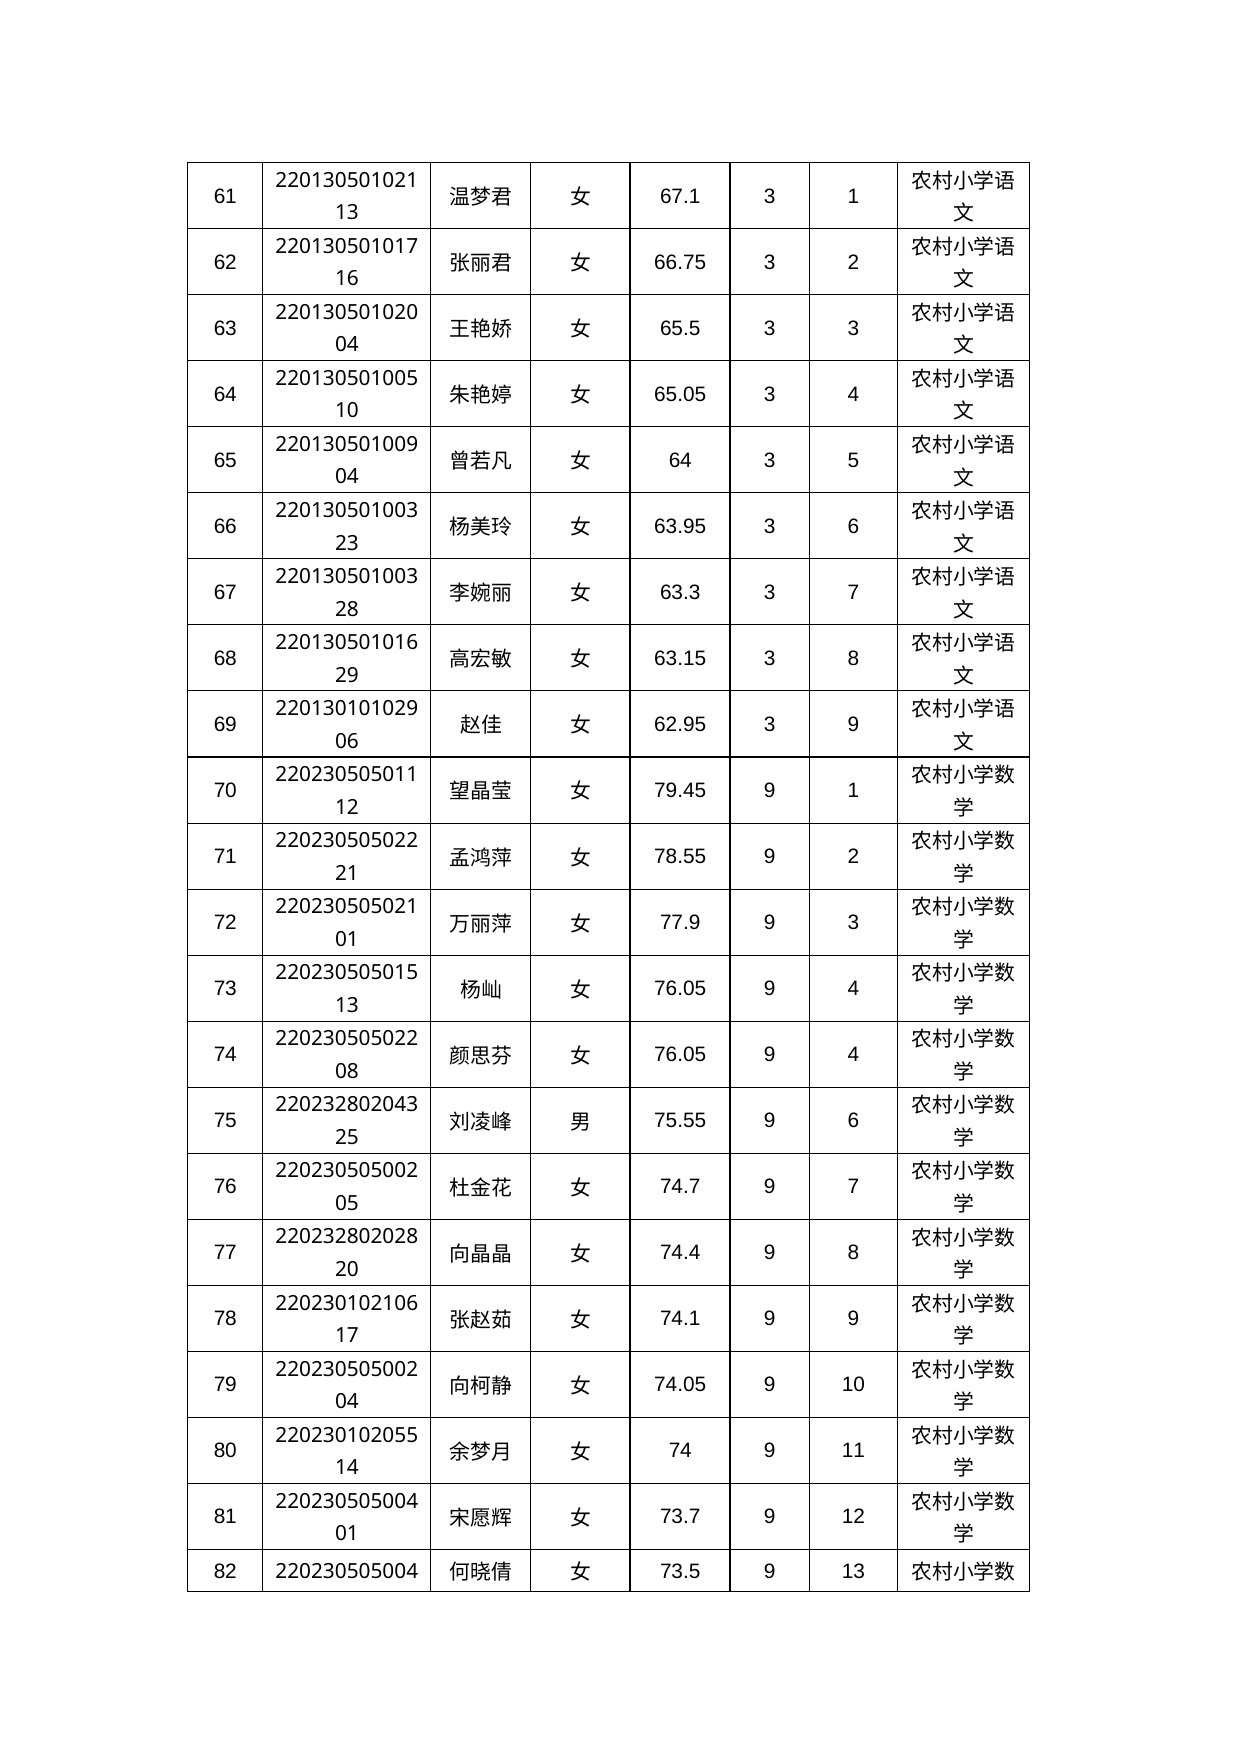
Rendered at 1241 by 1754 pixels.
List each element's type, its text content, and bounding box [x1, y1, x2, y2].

table_cell 73.7 [631, 1484, 729, 1549]
table_cell 22023050500401 [263, 1484, 430, 1549]
table_cell 女 [531, 229, 629, 294]
table_cell 72 [188, 890, 262, 954]
table_cell 66.75 [631, 229, 729, 294]
table_cell 12 [810, 1484, 897, 1549]
table_cell 3 [731, 229, 809, 294]
table_cell 13 [810, 1550, 897, 1591]
table_cell 74.05 [631, 1352, 729, 1417]
table_cell 向晶晶 [431, 1220, 530, 1285]
table_cell 3 [731, 361, 809, 426]
table_cell 何晓倩 [431, 1550, 530, 1591]
table_cell 4 [810, 1022, 897, 1087]
table_cell 1 [810, 758, 897, 822]
table_cell 62.95 [631, 691, 729, 756]
table_cell 农村小学语文 [898, 163, 1029, 228]
table_cell 67 [188, 559, 262, 624]
table_cell 64 [188, 361, 262, 426]
table_cell 农村小学语文 [898, 691, 1029, 756]
table_cell 22013050100904 [263, 427, 430, 492]
table_cell 女 [531, 493, 629, 558]
table_cell 农村小学数学 [898, 890, 1029, 954]
table_cell 81 [188, 1484, 262, 1549]
table_cell 22013010102906 [263, 691, 430, 756]
table_cell 79.45 [631, 758, 729, 822]
table_cell 3 [731, 295, 809, 360]
table_cell 9 [731, 1022, 809, 1087]
table_cell 22013050100323 [263, 493, 430, 558]
table_cell 农村小学语文 [898, 493, 1029, 558]
table_cell 农村小学数学 [898, 1550, 1029, 1591]
table_cell 女 [531, 758, 629, 822]
table_cell 68 [188, 625, 262, 690]
table_cell 3 [810, 295, 897, 360]
table_cell 67.1 [631, 163, 729, 228]
table_cell 9 [731, 824, 809, 888]
table_cell 22013050102004 [263, 295, 430, 360]
table_cell 女 [531, 1286, 629, 1351]
table_cell 6 [810, 1088, 897, 1153]
table_cell 9 [731, 1550, 809, 1591]
table_cell 男 [531, 1088, 629, 1153]
table_cell 69 [188, 691, 262, 756]
table_cell 22023050502101 [263, 890, 430, 954]
table_cell 77.9 [631, 890, 729, 954]
table_cell 3 [731, 427, 809, 492]
table_cell 66 [188, 493, 262, 558]
table_cell 62 [188, 229, 262, 294]
table_cell 9 [731, 1220, 809, 1285]
table_cell 农村小学数学 [898, 1022, 1029, 1087]
table_cell 农村小学数学 [898, 758, 1029, 822]
table_cell 8 [810, 625, 897, 690]
table_cell 朱艳婷 [431, 361, 530, 426]
table_cell 3 [731, 625, 809, 690]
table_cell 女 [531, 559, 629, 624]
table_cell 9 [731, 1088, 809, 1153]
table_cell 农村小学数学 [898, 1286, 1029, 1351]
table_cell 63.15 [631, 625, 729, 690]
table_cell 11 [810, 1418, 897, 1483]
table_cell 余梦月 [431, 1418, 530, 1483]
table_cell 22013050101716 [263, 229, 430, 294]
table_cell 6 [810, 493, 897, 558]
table_cell 9 [731, 1286, 809, 1351]
table_cell 22023050501513 [263, 956, 430, 1021]
table_cell 9 [810, 1286, 897, 1351]
table_cell 2 [810, 229, 897, 294]
table_cell 农村小学数学 [898, 1352, 1029, 1417]
table_cell 7 [810, 559, 897, 624]
table_cell 3 [731, 163, 809, 228]
table_cell 75 [188, 1088, 262, 1153]
table_cell 杨美玲 [431, 493, 530, 558]
table_cell 温梦君 [431, 163, 530, 228]
table_cell 5 [810, 427, 897, 492]
table_cell 9 [731, 1484, 809, 1549]
table_cell 望晶莹 [431, 758, 530, 822]
table_cell 女 [531, 1418, 629, 1483]
table_cell 3 [731, 559, 809, 624]
table_cell 9 [810, 691, 897, 756]
table_cell 22023050500423 [263, 1550, 430, 1591]
table_cell 22023010210617 [263, 1286, 430, 1351]
table_cell 74.7 [631, 1154, 729, 1219]
table_cell 71 [188, 824, 262, 888]
table_cell 孟鸿萍 [431, 824, 530, 888]
table_cell 宋愿辉 [431, 1484, 530, 1549]
table_cell 女 [531, 1550, 629, 1591]
table_cell 女 [531, 361, 629, 426]
table_cell 75.55 [631, 1088, 729, 1153]
table_cell 张丽君 [431, 229, 530, 294]
table_cell 63.95 [631, 493, 729, 558]
table_cell 9 [731, 956, 809, 1021]
table_cell 1 [810, 163, 897, 228]
table_cell 农村小学数学 [898, 1418, 1029, 1483]
table_cell 颜思芬 [431, 1022, 530, 1087]
table_cell 女 [531, 956, 629, 1021]
table_cell 农村小学语文 [898, 559, 1029, 624]
table_cell 22013050100510 [263, 361, 430, 426]
table_cell 刘凌峰 [431, 1088, 530, 1153]
table_cell 女 [531, 625, 629, 690]
table_cell 22023280202820 [263, 1220, 430, 1285]
table_cell 74.4 [631, 1220, 729, 1285]
table_cell 74 [188, 1022, 262, 1087]
table_cell 杜金花 [431, 1154, 530, 1219]
table_cell 农村小学语文 [898, 229, 1029, 294]
table_cell 9 [731, 1352, 809, 1417]
table_cell 张赵茹 [431, 1286, 530, 1351]
table_cell 22013050102113 [263, 163, 430, 228]
table_cell 曾若凡 [431, 427, 530, 492]
table_cell 农村小学数学 [898, 824, 1029, 888]
table_cell 22023050500204 [263, 1352, 430, 1417]
table_cell 78.55 [631, 824, 729, 888]
table_cell 9 [731, 1154, 809, 1219]
table_cell 高宏敏 [431, 625, 530, 690]
table_cell 女 [531, 1022, 629, 1087]
table_cell 10 [810, 1352, 897, 1417]
table_cell 8 [810, 1220, 897, 1285]
table_cell 女 [531, 295, 629, 360]
table_cell 农村小学数学 [898, 956, 1029, 1021]
table_cell 77 [188, 1220, 262, 1285]
table_cell 22023280204325 [263, 1088, 430, 1153]
table_cell 农村小学数学 [898, 1088, 1029, 1153]
table_cell 76.05 [631, 1022, 729, 1087]
table_cell 76.05 [631, 956, 729, 1021]
table_cell 女 [531, 1484, 629, 1549]
table_cell 李婉丽 [431, 559, 530, 624]
table_cell 22023050502221 [263, 824, 430, 888]
table_cell 63 [188, 295, 262, 360]
table_cell 农村小学语文 [898, 427, 1029, 492]
table_cell 22013050101629 [263, 625, 430, 690]
table_cell 70 [188, 758, 262, 822]
table_cell 65 [188, 427, 262, 492]
table_cell 7 [810, 1154, 897, 1219]
table_cell 4 [810, 361, 897, 426]
table_cell 女 [531, 890, 629, 954]
table_cell 女 [531, 824, 629, 888]
table_cell 76 [188, 1154, 262, 1219]
table_cell 22023050500205 [263, 1154, 430, 1219]
table_cell 22023050501112 [263, 758, 430, 822]
table_cell 9 [731, 890, 809, 954]
table_cell 22013050100328 [263, 559, 430, 624]
table_cell 女 [531, 1352, 629, 1417]
table_cell 73.5 [631, 1550, 729, 1591]
table_cell 61 [188, 163, 262, 228]
table_cell 73 [188, 956, 262, 1021]
table_cell 3 [731, 691, 809, 756]
table_cell 82 [188, 1550, 262, 1591]
table_cell 农村小学数学 [898, 1484, 1029, 1549]
table_cell 女 [531, 163, 629, 228]
table_cell 65.05 [631, 361, 729, 426]
table_cell 万丽萍 [431, 890, 530, 954]
table_cell 4 [810, 956, 897, 1021]
table_cell 79 [188, 1352, 262, 1417]
table_cell 赵佳 [431, 691, 530, 756]
table_cell 农村小学数学 [898, 1220, 1029, 1285]
table_cell 65.5 [631, 295, 729, 360]
table_cell 农村小学数学 [898, 1154, 1029, 1219]
table_cell 63.3 [631, 559, 729, 624]
table_cell 农村小学语文 [898, 361, 1029, 426]
table_cell 74 [631, 1418, 729, 1483]
table_cell 杨屾 [431, 956, 530, 1021]
table_cell 向柯静 [431, 1352, 530, 1417]
table_cell 3 [731, 493, 809, 558]
table_cell 3 [810, 890, 897, 954]
table_cell 74.1 [631, 1286, 729, 1351]
table_cell 女 [531, 691, 629, 756]
table_cell 9 [731, 1418, 809, 1483]
table_cell 22023010205514 [263, 1418, 430, 1483]
table_cell 64 [631, 427, 729, 492]
table_cell 22023050502208 [263, 1022, 430, 1087]
table_cell 9 [731, 758, 809, 822]
table_cell 女 [531, 1220, 629, 1285]
table_cell 女 [531, 1154, 629, 1219]
table_cell 78 [188, 1286, 262, 1351]
table_cell 女 [531, 427, 629, 492]
table_cell 王艳娇 [431, 295, 530, 360]
table_cell 80 [188, 1418, 262, 1483]
table_cell 农村小学语文 [898, 295, 1029, 360]
table_cell 2 [810, 824, 897, 888]
table_cell 农村小学语文 [898, 625, 1029, 690]
